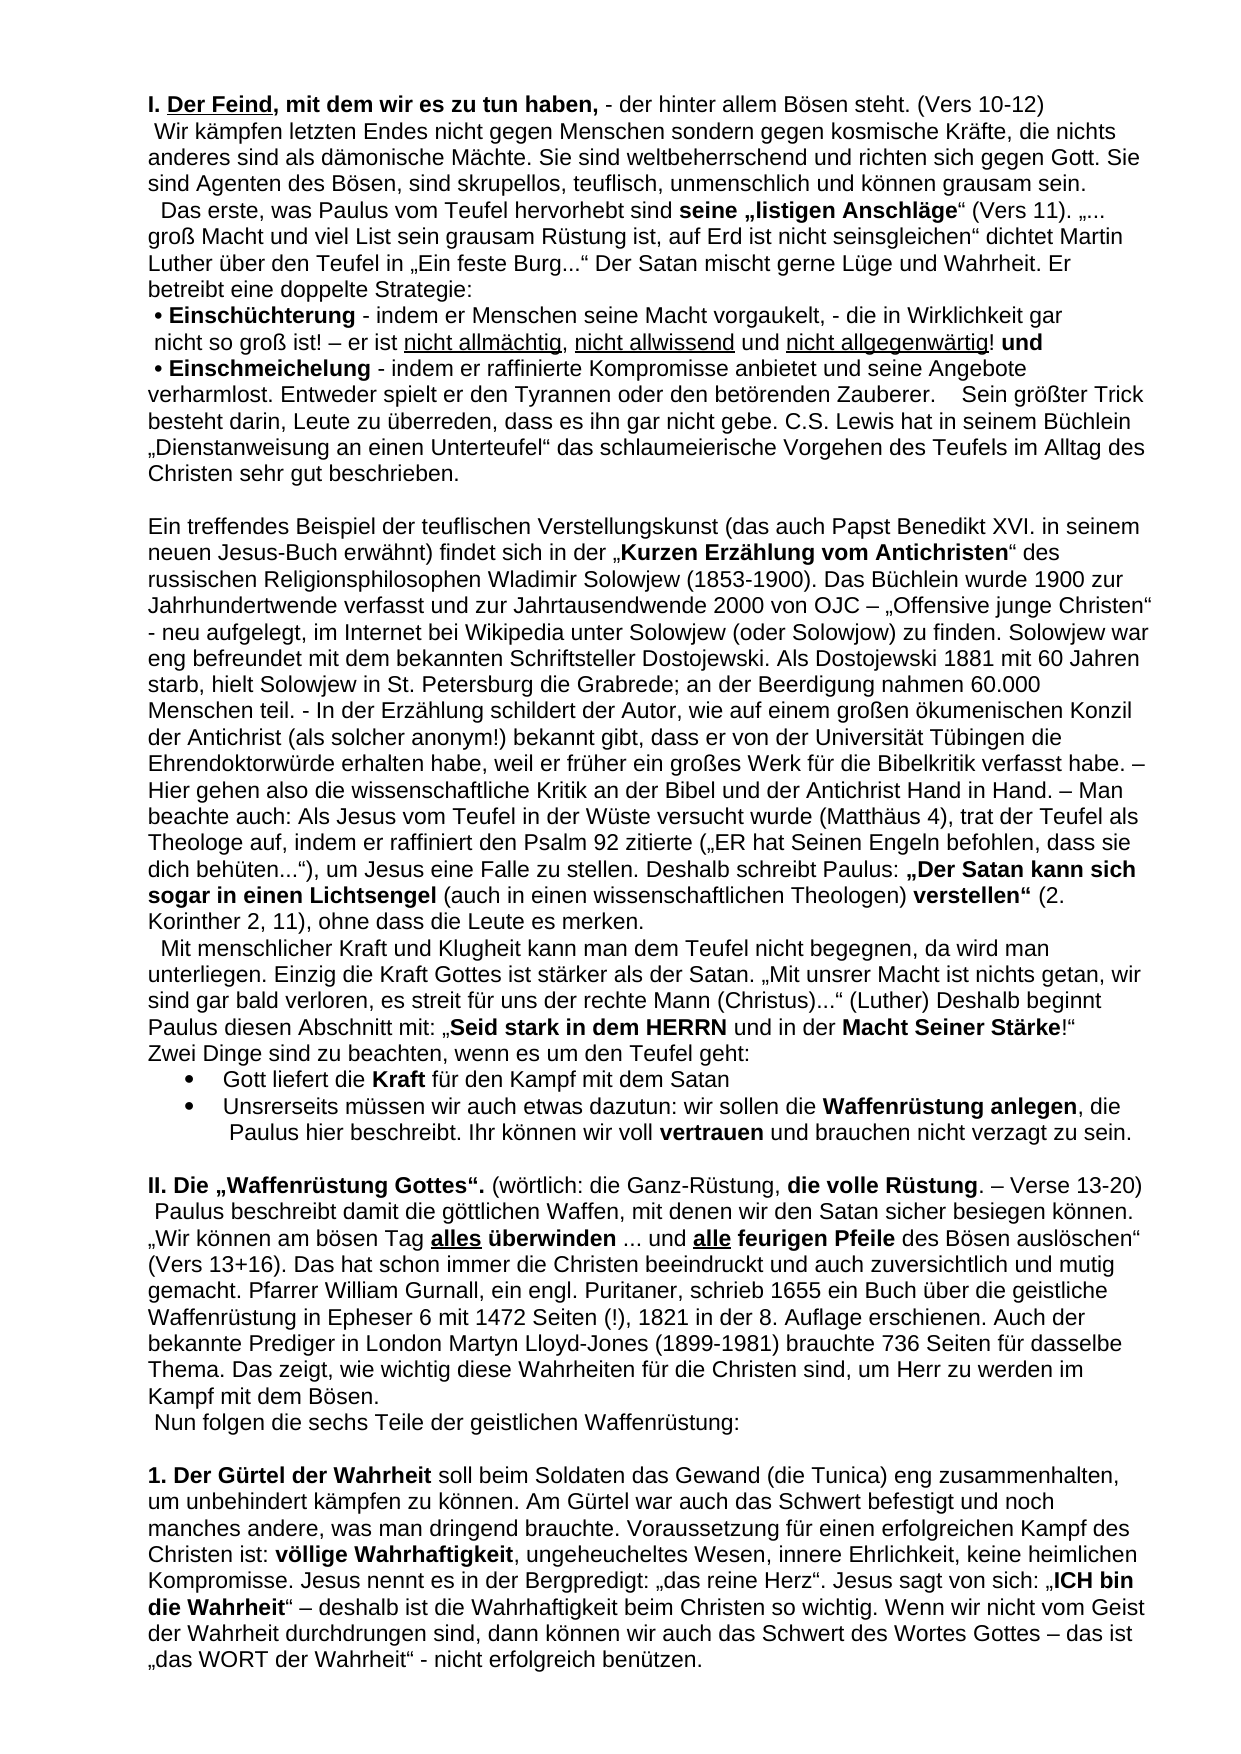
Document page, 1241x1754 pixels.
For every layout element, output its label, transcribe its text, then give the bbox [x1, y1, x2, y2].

list Unsrerseits müssen wir auch etwas dazutun: wir sollen die Waffenrüstung anlegen, die [185, 1093, 1152, 1119]
text um unbehindert kämpfen zu können. Am Gürtel war auch das Schwert befestigt und noch manches andere, was man dringend brauchte. Voraussetzung für einen erfolgreichen Kampf des Christen ist: völlige Wahrhaftigkeit, ungeheucheltes Wesen, innere Ehrlichkeit, keine heimlichen Kompromisse. Jesus nennt es in der Bergpredigt: „das reine Herz“. Jesus sagt von sich: „ICH bin die Wahrheit“ – deshalb ist die Wahrhaftigkeit beim Christen so wichtig. Wenn wir nicht vom Geist der Wahrheit durchdrungen sind, dann können wir auch das Schwert des Wortes Gottes – das ist „das WORT der Wahrheit“ - nicht erfolgreich benützen. [148, 1488, 1152, 1673]
text Paulus hier beschreibt. Ihr können wir voll vertrauen und brauchen nicht verzagt zu sein. [229, 1119, 1152, 1146]
text Nun folgen die sechs Teile der geistlichen Waffenrüstung: [148, 1409, 1152, 1435]
text Das erste, was Paulus vom Teufel hervorhebt sind seine „listigen Anschläge“ (Vers 11). „... groß Macht und viel List sein grausam Rüstung ist, auf Erd ist nicht seinsgleichen“ dichtet Martin Luther über den Teufel in „Ein feste Burg...“ Der Satan mischt gerne Lüge und Wahrheit. Er betreibt eine doppelte Strategie: [148, 197, 1152, 302]
list Gott liefert die Kraft für den Kampf mit dem Satan [185, 1066, 1152, 1093]
text • Einschüchterung - indem er Menschen seine Macht vorgaukelt, - die in Wirklichkeit gar [148, 302, 1152, 328]
text Ein treffendes Beispiel der teuflischen Verstellungskunst (das auch Papst Benedikt XVI. in seinem neuen Jesus-Buch erwähnt) findet sich in der „Kurzen Erzählung vom Antichristen“ des russischen Religionsphilosophen Wladimir Solowjew (1853-1900). Das Büchlein wurde 1900 zur Jahrhundertwende verfasst und zur Jahrtausendwende 2000 von OJC – „Offensive junge Christen“ - neu aufgelegt, im Internet bei Wikipedia unter Solowjew (oder Solowjow) zu finden. Solowjew war eng befreundet mit dem bekannten Schriftsteller Dostojewski. Als Dostojewski 1881 mit 60 Jahren starb, hielt Solowjew in St. Petersburg die Grabrede; an der Beerdigung nahmen 60.000 Menschen teil. - In der Erzählung schildert der Autor, wie auf einem großen ökumenischen Konzil der Antichrist (als solcher anonym!) bekannt gibt, dass er von der Universität Tübingen die Ehrendoktorwürde erhalten habe, weil er früher ein großes Werk für die Bibelkritik verfasst habe. – Hier gehen also die wissenschaftliche Kritik an der Bibel und der Antichrist Hand in Hand. – Man beachte auch: Als Jesus vom Teufel in der Wüste versucht wurde (Matthäus 4), trat der Teufel als Theologe auf, indem er raffiniert den Psalm 92 zitierte („ER hat Seinen Engeln befohlen, dass sie dich behüten...“), um Jesus eine Falle zu stellen. Deshalb schreibt Paulus: „Der Satan kann sich sogar in einen Lichtsengel (auch in einen wissenschaftlichen Theologen) verstellen“ (2. Korinther 2, 11), ohne dass die Leute es merken. [148, 513, 1152, 935]
text • Einschmeichelung - indem er raffinierte Kompromisse anbietet und seine Angebote verharmlost. Entweder spielt er den Tyrannen oder den betörenden Zauberer. Sein größter Trick besteht darin, Leute zu überreden, dass es ihn gar nicht gebe. C.S. Lewis hat in seinem Büchlein „Dienstanweisung an einen Unterteufel“ das schlaumeierische Vorgehen des Teufels im Alltag des Christen sehr gut beschrieben. [148, 355, 1152, 487]
text Mit menschlicher Kraft und Klugheit kann man dem Teufel nicht begegnen, da wird man unterliegen. Einzig die Kraft Gottes ist stärker als der Satan. „Mit unsrer Macht ist nichts getan, wir sind gar bald verloren, es streit für uns der rechte Mann (Christus)...“ (Luther) Deshalb beginnt Paulus diesen Abschnitt mit: „Seid stark in dem HERRN und in der Macht Seiner Stärke!“ Zwei Dinge sind zu beachten, wenn es um den Teufel geht: [148, 935, 1152, 1066]
text II. Die „Waffenrüstung Gottes“. (wörtlich: die Ganz-Rüstung, die volle Rüstung. – Verse 13-20) Paulus beschreibt damit die göttlichen Waffen, mit denen wir den Satan sicher besiegen können. „Wir können am bösen Tag alles überwinden ... und alle feurigen Pfeile des Bösen auslöschen“ (Vers 13+16). Das hat schon immer die Christen beeindruckt und auch zuversichtlich und mutig gemacht. Pfarrer William Gurnall, ein engl. Puritaner, schrieb 1655 ein Buch über die geistliche Waffenrüstung in Epheser 6 mit 1472 Seiten (!), 1821 in der 8. Auflage erschienen. Auch der bekannte Prediger in London Martyn Lloyd-Jones (1899-1981) brauchte 736 Seiten für dasselbe Thema. Das zeigt, wie wichtig diese Wahrheiten für die Christen sind, um Herr zu werden im Kampf mit dem Bösen. [148, 1172, 1152, 1409]
text nicht so groß ist! – er ist nicht allmächtig, nicht allwissend und nicht allgegenwärtig! und [148, 328, 1152, 355]
text I. Der Feind, mit dem wir es zu tun haben, - der hinter allem Bösen steht. (Vers 10-12) Wir kämpfen letzten Endes nicht gegen Menschen sondern gegen kosmische Kräfte, die nichts anderes sind als dämonische Mächte. Sie sind weltbeherrschend und richten sich gegen Gott. Sie [148, 91, 1152, 170]
text 1. Der Gürtel der Wahrheit soll beim Soldaten das Gewand (die Tunica) eng zusammenhalten, [148, 1462, 1152, 1488]
text sind Agenten des Bösen, sind skrupellos, teuflisch, unmenschlich und können grausam sein. [148, 170, 1152, 197]
